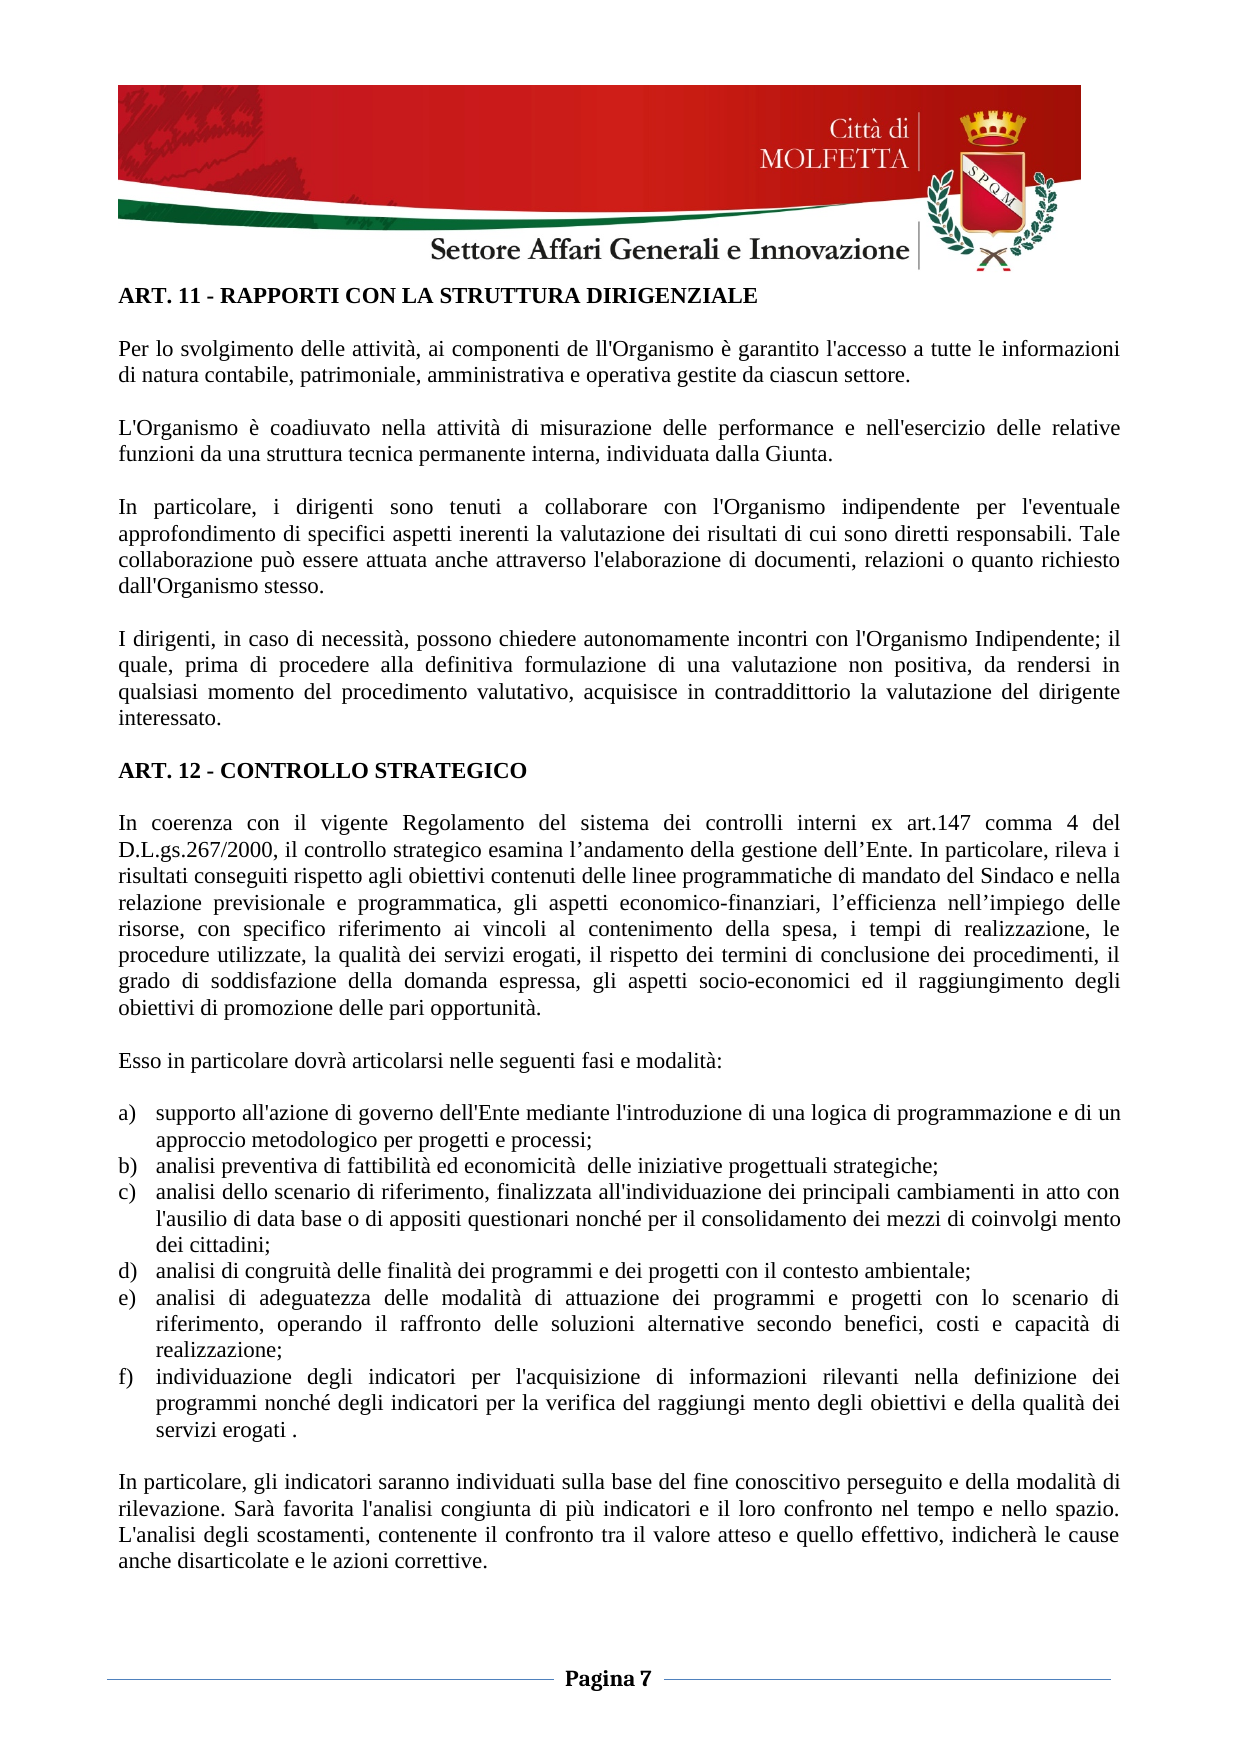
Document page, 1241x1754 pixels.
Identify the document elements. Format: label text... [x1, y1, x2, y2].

text ART. 12 - CONTROLLO STRATEGICO [118, 757, 1122, 783]
text In particolare, i dirigenti sono tenuti a collaborare con l'Organismo indipendente per l'eventuale approfondimento di specifici aspetti inerenti la valutazione dei risultati di cui sono diretti responsabili. Tale collaborazione può essere attuata anche attraverso l'elaborazione di documenti, relazioni o quanto richiesto dall'Organismo stesso. [118, 493, 1122, 599]
list analisi dello scenario di riferimento, finalizzata all'individuazione dei principali cambiamenti in atto con l'ausilio di data base o di appositi questionari nonché per il consolidamento dei mezzi di coinvolgi mento dei cittadini; [118, 1178, 1122, 1257]
text In particolare, gli indicatori saranno individuati sulla base del fine conoscitivo perseguito e della modalità di rilevazione. Sarà favorita l'analisi congiunta di più indicatori e il loro confronto nel tempo e nello spazio. L'analisi degli scostamenti, contenente il confronto tra il valore atteso e quello effettivo, indicherà le cause anche disarticolate e le azioni correttive. [118, 1468, 1122, 1574]
picture [118, 85, 1081, 283]
text I dirigenti, in caso di necessità, possono chiedere autonomamente incontri con l'Organismo Indipendente; il quale, prima di procedere alla definitiva formulazione di una valutazione non positiva, da rendersi in qualsiasi momento del procedimento valutativo, acquisisce in contraddittorio la valutazione del dirigente interessato. [118, 625, 1122, 730]
list supporto all'azione di governo dell'Ente mediante l'introduzione di una logica di programmazione e di un approccio metodologico per progetti e processi; [118, 1099, 1122, 1152]
list analisi di adeguatezza delle modalità di attuazione dei programmi e progetti con lo scenario di riferimento, operando il raffronto delle soluzioni alternative secondo benefici, costi e capacità di realizzazione; [118, 1284, 1122, 1363]
text ART. 11 - RAPPORTI CON LA STRUTTURA DIRIGENZIALE [118, 282, 1122, 309]
list individuazione degli indicatori per l'acquisizione di informazioni rilevanti nella definizione dei programmi nonché degli indicatori per la verifica del raggiungi mento degli obiettivi e della qualità dei servizi erogati . [118, 1363, 1122, 1442]
text In coerenza con il vigente Regolamento del sistema dei controlli interni ex art.147 comma 4 del D.L.gs.267/2000, il controllo strategico esamina l’andamento della gestione dell’Ente. In particolare, rileva i risultati conseguiti rispetto agli obiettivi contenuti delle linee programmatiche di mandato del Sindaco e nella relazione previsionale e programmatica, gli aspetti economico-finanziari, l’efficienza nell’impiego delle risorse, con specifico riferimento ai vincoli al contenimento della spesa, i tempi di realizzazione, le procedure utilizzate, la qualità dei servizi erogati, il rispetto dei termini di conclusione dei procedimenti, il grado di soddisfazione della domanda espressa, gli aspetti socio-economici ed il raggiungimento degli obiettivi di promozione delle pari opportunità. [118, 809, 1122, 1020]
text Esso in particolare dovrà articolarsi nelle seguenti fasi e modalità: [118, 1047, 1122, 1073]
list analisi preventiva di fattibilità ed economicità delle iniziative progettuali strategiche; [118, 1152, 1122, 1178]
list analisi di congruità delle finalità dei programmi e dei progetti con il contesto ambientale; [118, 1257, 1122, 1284]
text Per lo svolgimento delle attività, ai componenti de ll'Organismo è garantito l'accesso a tutte le informazioni di natura contabile, patrimoniale, amministrativa e operativa gestite da ciascun settore. [118, 335, 1122, 388]
text L'Organismo è coadiuvato nella attività di misurazione delle performance e nell'esercizio delle relative funzioni da una struttura tecnica permanente interna, individuata dalla Giunta. [118, 414, 1122, 467]
